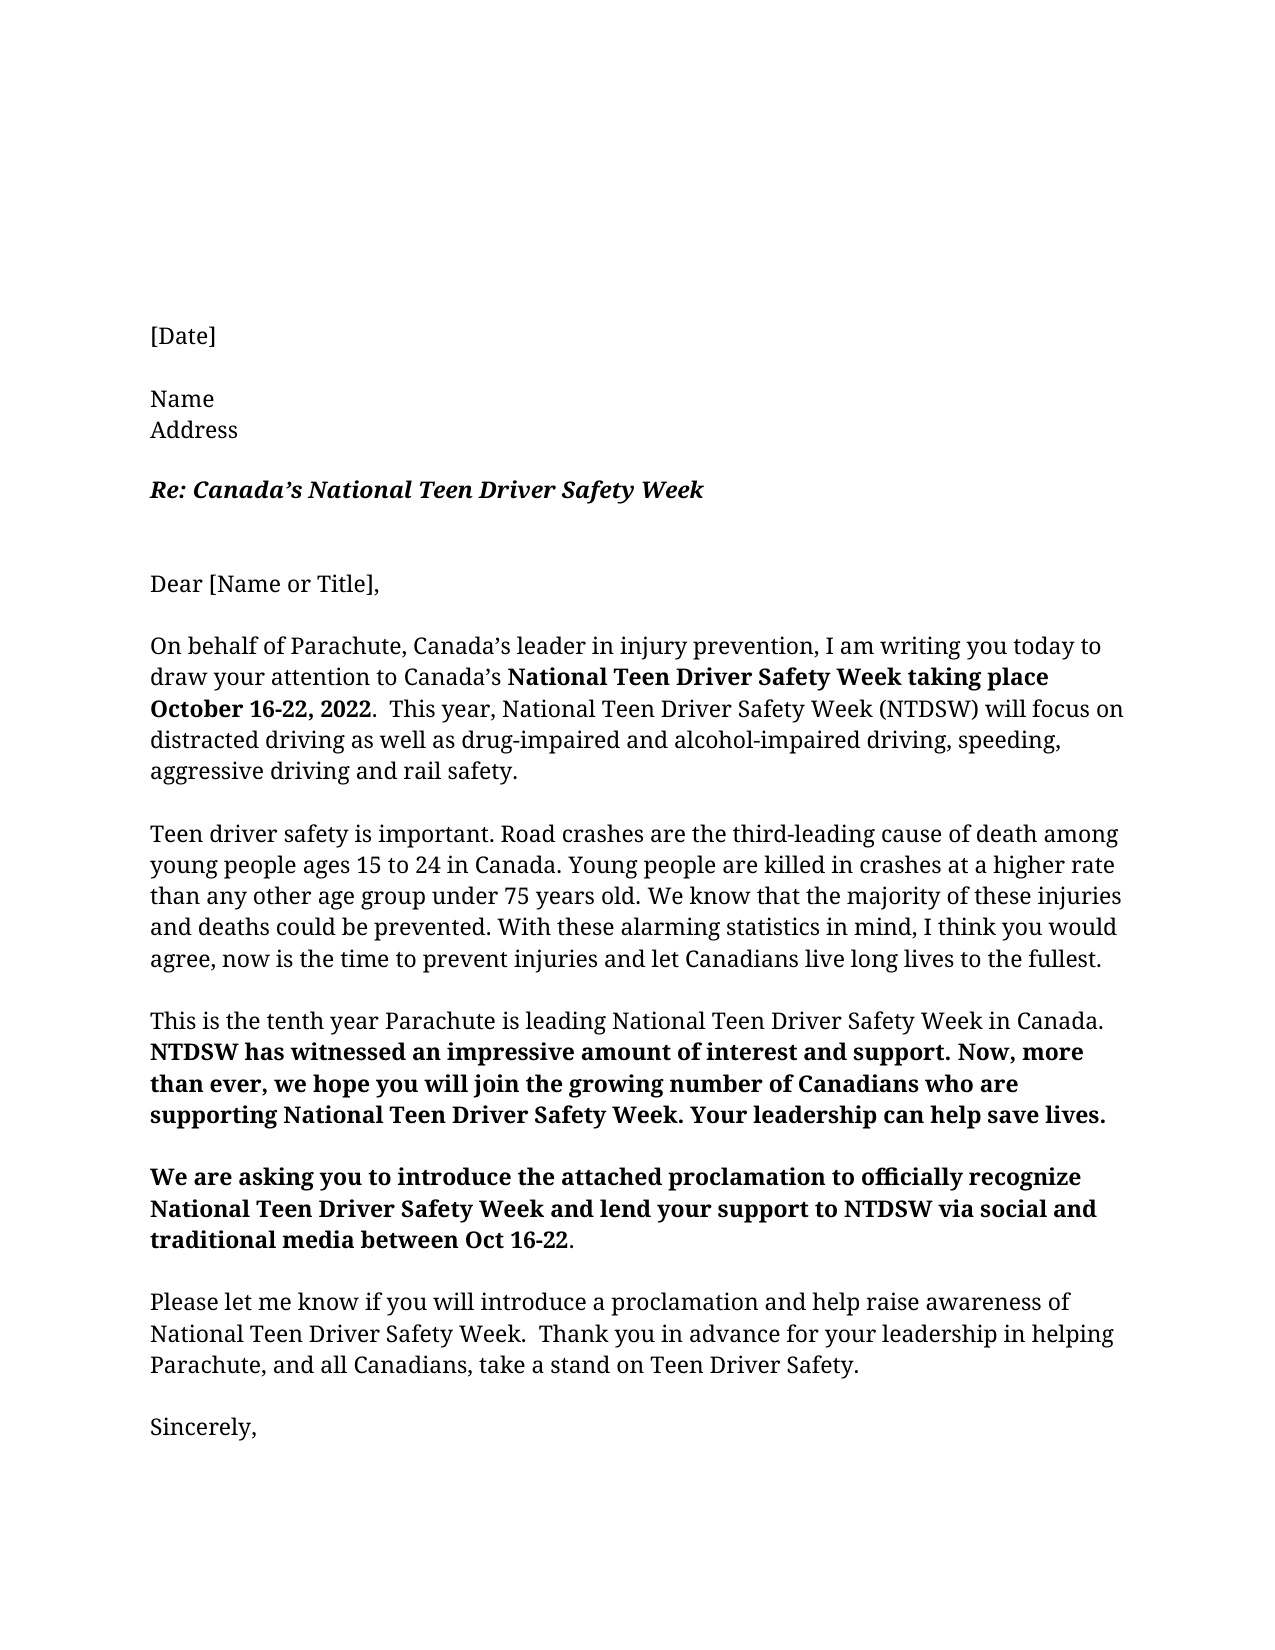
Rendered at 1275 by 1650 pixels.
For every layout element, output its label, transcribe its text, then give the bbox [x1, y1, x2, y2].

text Address [150, 414, 1125, 445]
text This is the tenth year Parachute is leading National Teen Driver Safety Week in Canada. NTDSW has witnessed an impressive amount of interest and support. Now, more than ever, we hope you will join the growing number of Canadians who are supporting National Teen Driver Safety Week. Your leadership can help save lives. [150, 1005, 1125, 1130]
text Re: Canada’s National Teen Driver Safety Week [150, 474, 1125, 505]
text Dear [Name or Title], [150, 568, 1125, 599]
text Sincerely, [150, 1411, 1125, 1443]
text Please let me know if you will introduce a proclamation and help raise awareness of National Teen Driver Safety Week. Thank you in advance for your leadership in helping Parachute, and all Canadians, take a stand on Teen Driver Safety. [150, 1286, 1125, 1380]
text On behalf of Parachute, Canada’s leader in injury prevention, I am writing you today to draw your attention to Canada’s National Teen Driver Safety Week taking place October 16-22, 2022. This year, National Teen Driver Safety Week (NTDSW) will focus on distracted driving as well as drug-impaired and alcohol-impaired driving, speeding, aggressive driving and rail safety. [150, 630, 1125, 786]
text We are asking you to introduce the attached proclamation to officially recognize National Teen Driver Safety Week and lend your support to NTDSW via social and traditional media between Oct 16-22. [150, 1161, 1125, 1255]
text Teen driver safety is important. Road crashes are the third-leading cause of death among young people ages 15 to 24 in Canada. Young people are killed in crashes at a higher rate than any other age group under 75 years old. We know that the majority of these injuries and deaths could be prevented. With these alarming statistics in mind, I think you would agree, now is the time to prevent injuries and let Canadians live long lives to the fullest. [150, 818, 1125, 974]
text Name [150, 383, 1125, 414]
text [Date] [150, 320, 1125, 351]
